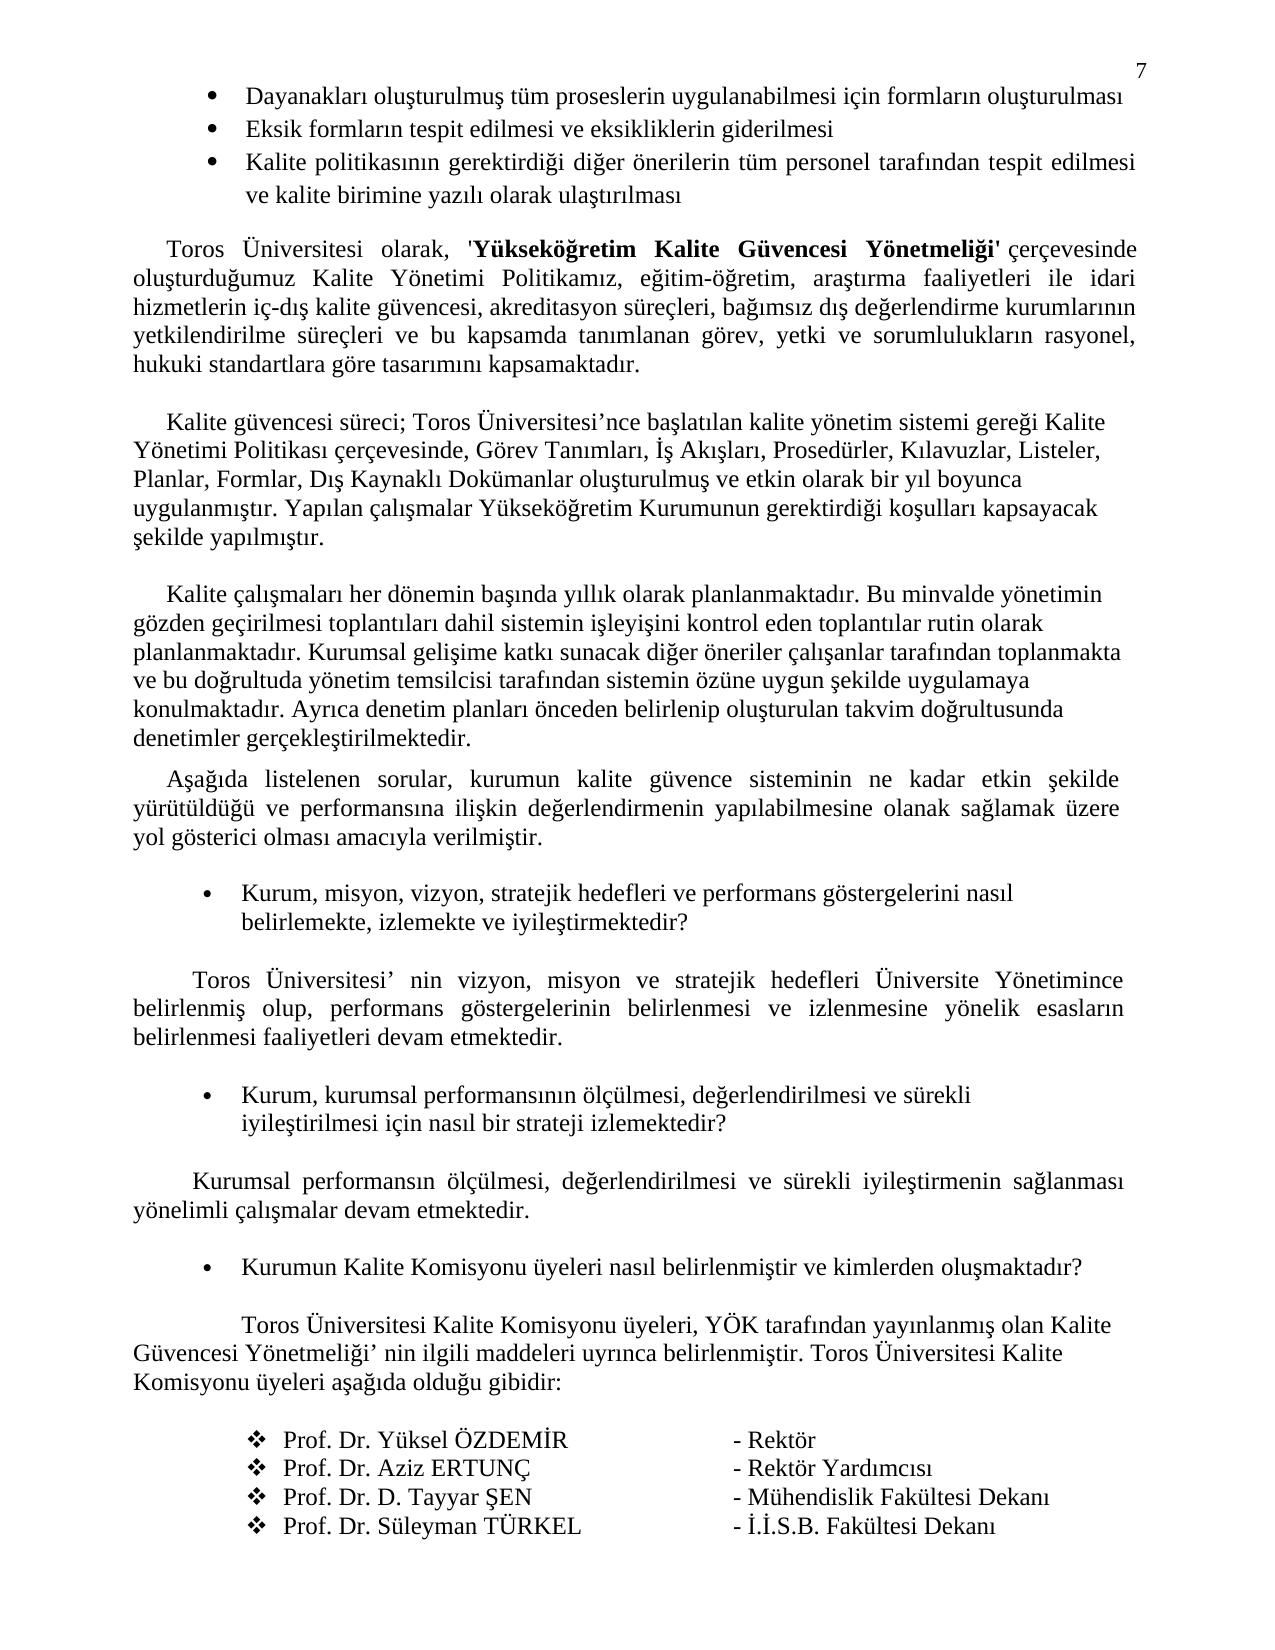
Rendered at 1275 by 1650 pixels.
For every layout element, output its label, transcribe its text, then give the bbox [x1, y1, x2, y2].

text Aşağıda listelenen sorular, kurumun kalite güvence sisteminin ne kadar etkin şekilde yürütüldüğü ve performansına ilişkin değerlendirmenin yapılabilmesine olanak sağlamak üzere yol gösterici olması amacıyla verilmiştir. [133, 764, 1121, 850]
list Dayanakları oluşturulmuş tüm proseslerin uygulanabilmesi için formların oluşturulması [208, 81, 1137, 110]
list Kurum, misyon, vizyon, stratejik hedefleri ve performans göstergelerini nasıl belirlemekte, izlemekte ve iyileştirmektedir? [203, 878, 1106, 936]
text Toros Üniversitesi Kalite Komisyonu üyeleri, YÖK tarafından yayınlanmış olan Kalite Güvencesi Yönetmeliği’ nin ilgili maddeleri uyrınca belirlenmiştir. Toros Üniversitesi Kalite Komisyonu üyeleri aşağıda olduğu gibidir: [133, 1310, 1137, 1396]
list Prof. Dr. Aziz ERTUNÇ - Rektör Yardımcısı [245, 1453, 1137, 1482]
text Kalite çalışmaları her dönemin başında yıllık olarak planlanmaktadır. Bu minvalde yönetimin gözden geçirilmesi toplantıları dahil sistemin işleyişini kontrol eden toplantılar rutin olarak planlanmaktadır. Kurumsal gelişime katkı sunacak diğer öneriler çalışanlar tarafından toplanmakta ve bu doğrultuda yönetim temsilcisi tarafından sistemin özüne uygun şekilde uygulamaya konulmaktadır. Ayrıca denetim planları önceden belirlenip oluşturulan takvim doğrultusunda denetimler gerçekleştirilmektedir. [133, 579, 1137, 752]
list Eksik formların tespit edilmesi ve eksikliklerin giderilmesi [208, 114, 1137, 143]
list Prof. Dr. Yüksel ÖZDEMİR - Rektör [245, 1425, 1137, 1453]
list Prof. Dr. Süleyman TÜRKEL - İ.İ.S.B. Fakültesi Dekanı [245, 1511, 1137, 1540]
list Kurumun Kalite Komisyonu üyeleri nasıl belirlenmiştir ve kimlerden oluşmaktadır? [203, 1252, 1137, 1281]
text Toros Üniversitesi olarak, 'Yükseköğretim Kalite Güvencesi Yönetmeliği' çerçevesinde oluşturduğumuz Kalite Yönetimi Politikamız, eğitim-öğretim, araştırma faaliyetleri ile idari hizmetlerin iç-dış kalite güvencesi, akreditasyon süreçleri, bağımsız dış değerlendirme kurumlarının yetkilendirilme süreçleri ve bu kapsamda tanımlanan görev, yetki ve sorumlulukların rasyonel, hukuki standartlara göre tasarımını kapsamaktadır. [133, 234, 1137, 378]
list Kurum, kurumsal performansının ölçülmesi, değerlendirilmesi ve sürekli iyileştirilmesi için nasıl bir strateji izlemektedir? [203, 1080, 1107, 1137]
text Kalite güvencesi süreci; Toros Üniversitesi’nce başlatılan kalite yönetim sistemi gereği Kalite Yönetimi Politikası çerçevesinde, Görev Tanımları, İş Akışları, Prosedürler, Kılavuzlar, Listeler, Planlar, Formlar, Dış Kaynaklı Dokümanlar oluşturulmuş ve etkin olarak bir yıl boyunca uygulanmıştır. Yapılan çalışmalar Yükseköğretim Kurumunun gerektirdiği koşulları kapsayacak şekilde yapılmıştır. [133, 407, 1137, 550]
list Kurumsal performansın ölçülmesi, değerlendirilmesi ve sürekli iyileştirmenin sağlanması yönelimli çalışmalar devam etmektedir. [133, 1166, 1125, 1223]
list Prof. Dr. D. Tayyar ŞEN - Mühendislik Fakültesi Dekanı [245, 1482, 1137, 1511]
list Toros Üniversitesi’ nin vizyon, misyon ve stratejik hedefleri Üniversite Yönetimince belirlenmiş olup, performans göstergelerinin belirlenmesi ve izlenmesine yönelik esasların belirlenmesi faaliyetleri devam etmektedir. [133, 965, 1125, 1051]
list Kalite politikasının gerektirdiği diğer önerilerin tüm personel tarafından tespit edilmesi ve kalite birimine yazılı olarak ulaştırılması [208, 147, 1137, 209]
